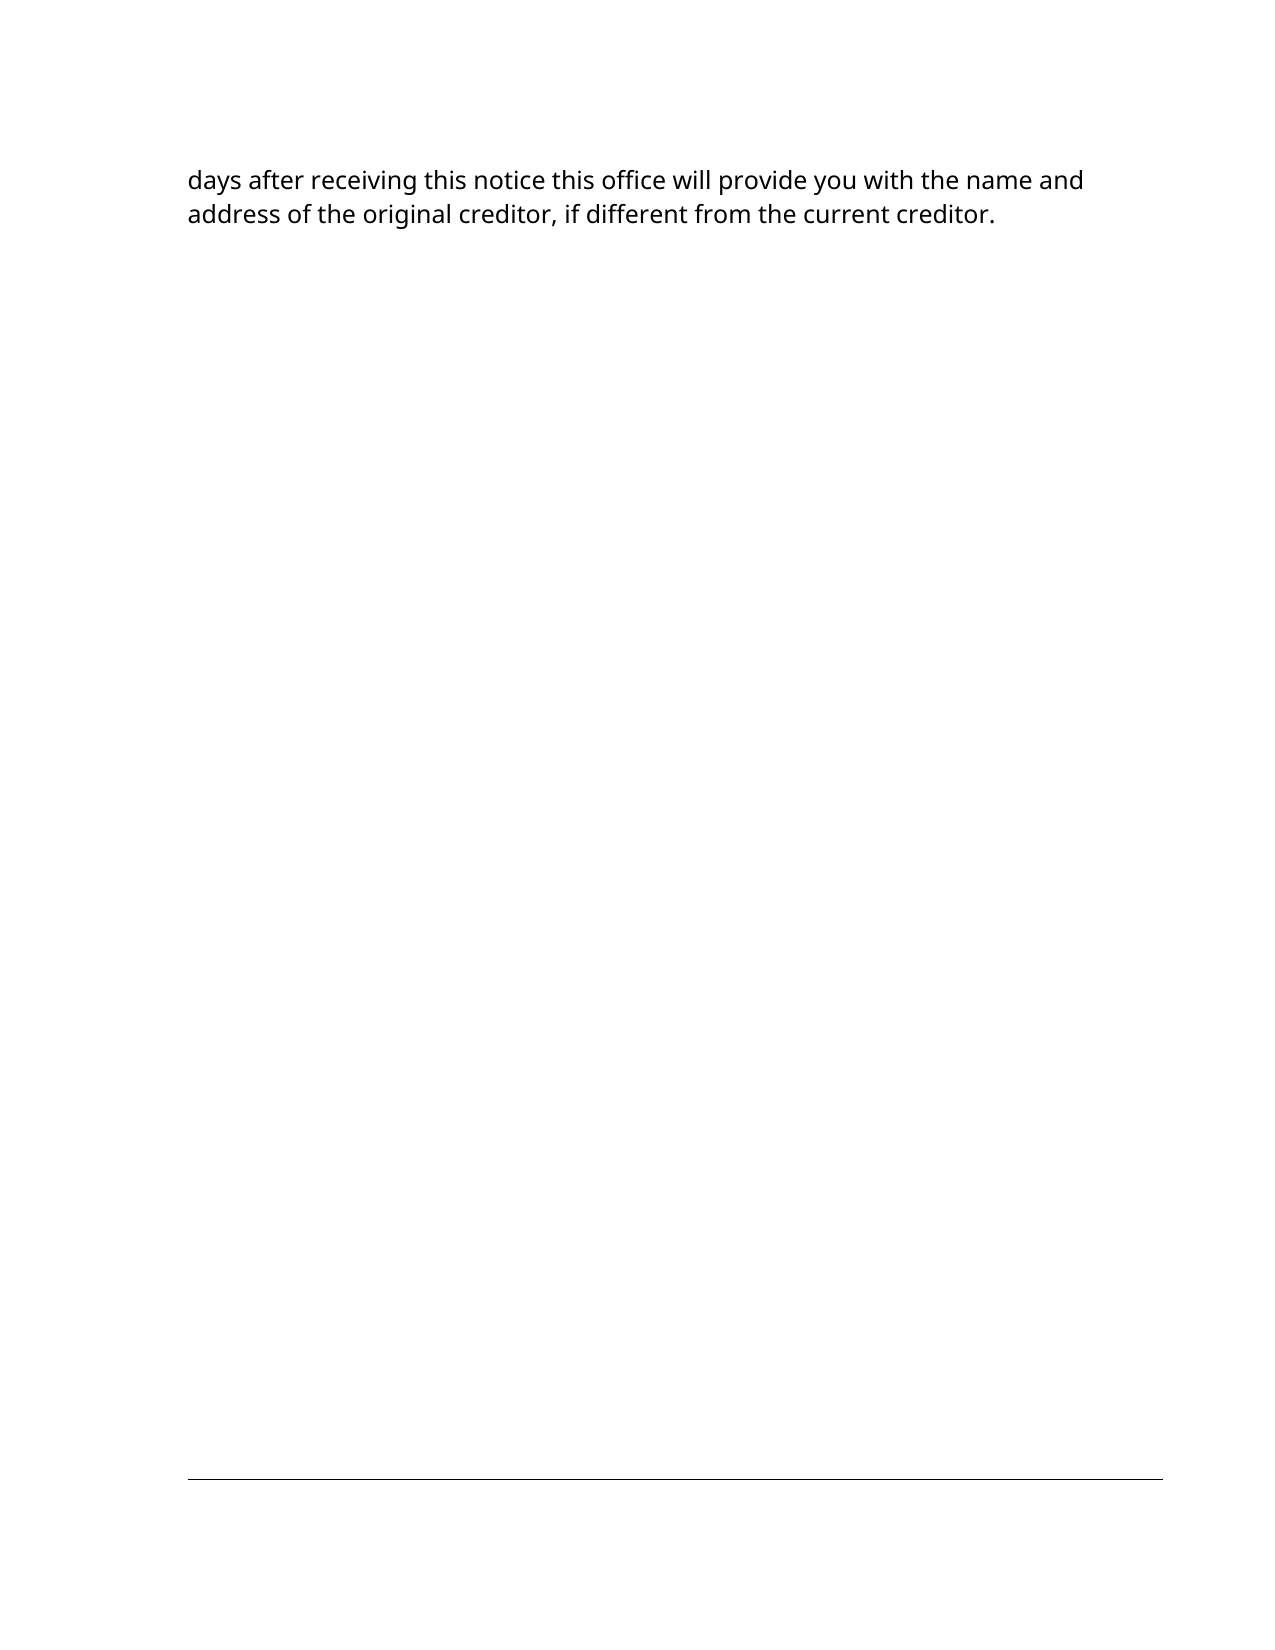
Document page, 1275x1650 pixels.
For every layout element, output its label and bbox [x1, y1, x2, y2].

text [187, 162, 1139, 231]
